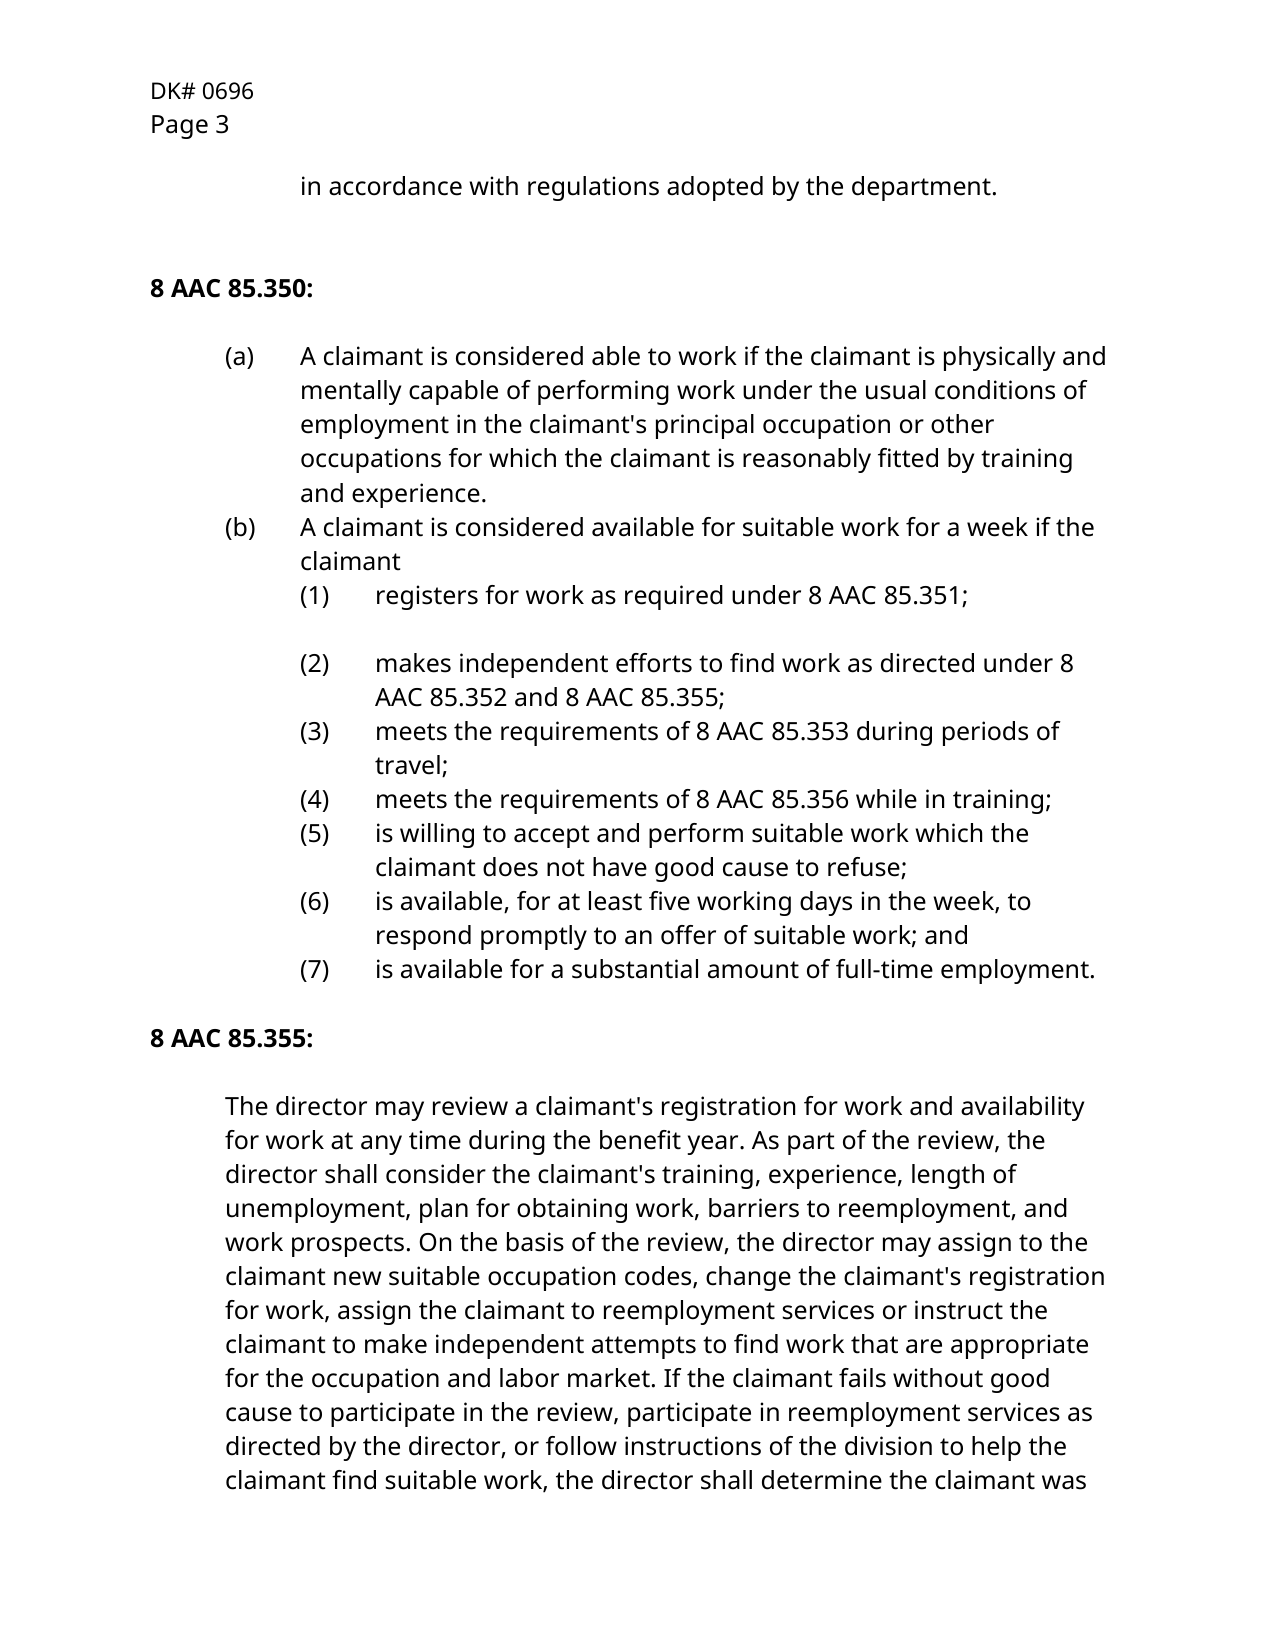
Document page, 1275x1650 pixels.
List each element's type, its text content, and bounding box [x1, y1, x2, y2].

text (4) meets the requirements of 8 AAC 85.356 while in training; [225, 782, 1125, 816]
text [225, 1088, 1125, 1497]
text (7) is available for a substantial amount of full-time employment. [300, 952, 1125, 986]
text (2) makes independent efforts to find work as directed under 8 AAC 85.352 and 8 AAC 85.355; [300, 646, 1125, 714]
text 8 AAC 85.355: [150, 1020, 1125, 1054]
text (a) A claimant is considered able to work if the claimant is physically and mentally capable of performing work under the usual conditions of employment in the claimant's principal occupation or other occupations for which the claimant is reasonably fitted by training and experience. [225, 339, 1125, 509]
text (b) A claimant is considered available for suitable work for a week if the claimant [225, 509, 1125, 577]
text (5) is willing to accept and perform suitable work which the claimant does not have good cause to refuse; [300, 816, 1125, 884]
text (6) is available, for at least five working days in the week, to respond promptly to an offer of suitable work; and [300, 884, 1125, 952]
text (1) registers for work as required under 8 AAC 85.351; [225, 577, 1125, 611]
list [225, 169, 1125, 203]
text 8 AAC 85.350: [150, 271, 1125, 305]
text (3) meets the requirements of 8 AAC 85.353 during periods of travel; [300, 714, 1125, 782]
